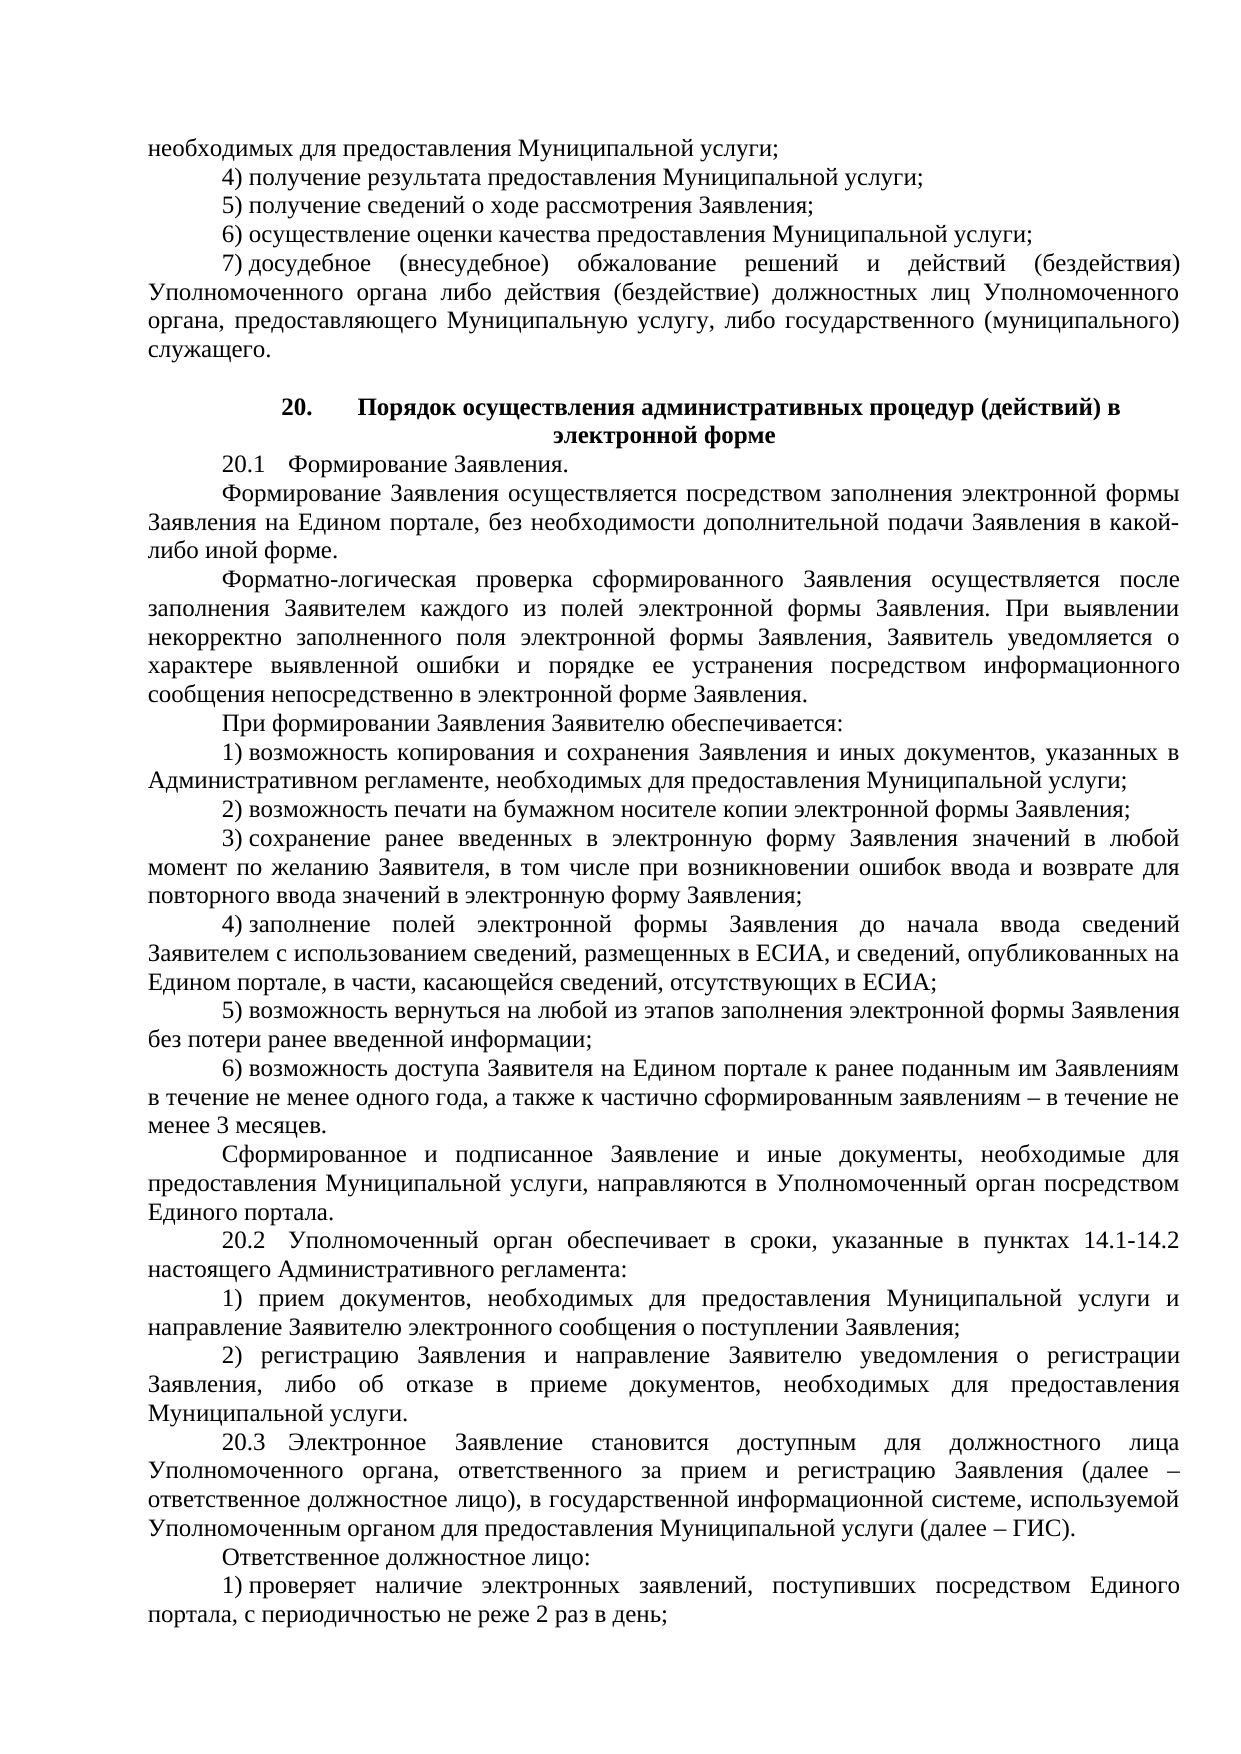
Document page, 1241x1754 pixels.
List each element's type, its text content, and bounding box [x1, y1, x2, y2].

text 3) сохранение ранее введенных в электронную форму Заявления значений в любой момент по желанию Заявителя, в том числе при возникновении ошибок ввода и возврате для повторного ввода значений в электронную форму Заявления; [148, 823, 1181, 909]
text 1) прием документов, необходимых для предоставления Муниципальной услуги и направление Заявителю электронного сообщения о поступлении Заявления; [148, 1283, 1181, 1340]
text 7) досудебное (внесудебное) обжалование решений и действий (бездействия) Уполномоченного органа либо действия (бездействие) должностных лиц Уполномоченного органа, предоставляющего Муниципальную услугу, либо государственного (муниципального) служащего. [148, 248, 1181, 363]
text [148, 133, 1181, 162]
text 6) возможность доступа Заявителя на Едином портале к ранее поданным им Заявлениям в течение не менее одного года, а также к частично сформированным заявлениям – в течение не менее 3 месяцев. [148, 1053, 1181, 1139]
text 5) получение сведений о ходе рассмотрения Заявления; [148, 190, 1181, 219]
text Ответственное должностное лицо: [148, 1542, 1181, 1570]
text 2) регистрацию Заявления и направление Заявителю уведомления о регистрации Заявления, либо об отказе в приеме документов, необходимых для предоставления Муниципальной услуги. [148, 1340, 1181, 1427]
list Формирование Заявления. [148, 449, 1181, 478]
text 1) проверяет наличие электронных заявлений, поступивших посредством Единого портала, с периодичностью не реже 2 раз в день; [148, 1570, 1181, 1628]
text Сформированное и подписанное Заявление и иные документы, необходимые для предоставления Муниципальной услуги, направляются в Уполномоченный орган посредством Единого портала. [148, 1139, 1181, 1225]
text 4) получение результата предоставления Муниципальной услуги; [148, 162, 1181, 190]
list Электронное Заявление становится доступным для должностного лица Уполномоченного органа, ответственного за прием и регистрацию Заявления (далее –ответственное должностное лицо), в государственной информационной системе, используемой Уполномоченным органом для предоставления Муниципальной услуги (далее – ГИС). [148, 1427, 1181, 1542]
list Уполномоченный орган обеспечивает в сроки, указанные в пунктах 14.1-14.2 настоящего Административного регламента: [148, 1225, 1181, 1283]
subtitle Порядок осуществления административных процедур (действий) в электронной форме [148, 392, 1181, 449]
text 1) возможность копирования и сохранения Заявления и иных документов, указанных в Административном регламенте, необходимых для предоставления Муниципальной услуги; [148, 737, 1181, 794]
text Формирование Заявления осуществляется посредством заполнения электронной формы Заявления на Едином портале, без необходимости дополнительной подачи Заявления в какой-либо иной форме. [148, 478, 1181, 564]
text 2) возможность печати на бумажном носителе копии электронной формы Заявления; [148, 794, 1181, 823]
text Форматно-логическая проверка сформированного Заявления осуществляется после заполнения Заявителем каждого из полей электронной формы Заявления. При выявлении некорректно заполненного поля электронной формы Заявления, Заявитель уведомляется о характере выявленной ошибки и порядке ее устранения посредством информационного сообщения непосредственно в электронной форме Заявления. [148, 564, 1181, 708]
text 4) заполнение полей электронной формы Заявления до начала ввода сведений Заявителем с использованием сведений, размещенных в ЕСИА, и сведений, опубликованных на Едином портале, в части, касающейся сведений, отсутствующих в ЕСИА; [148, 909, 1181, 995]
text 6) осуществление оценки качества предоставления Муниципальной услуги; [148, 219, 1181, 248]
text При формировании Заявления Заявителю обеспечивается: [148, 708, 1181, 737]
text 5) возможность вернуться на любой из этапов заполнения электронной формы Заявления без потери ранее введенной информации; [148, 995, 1181, 1053]
